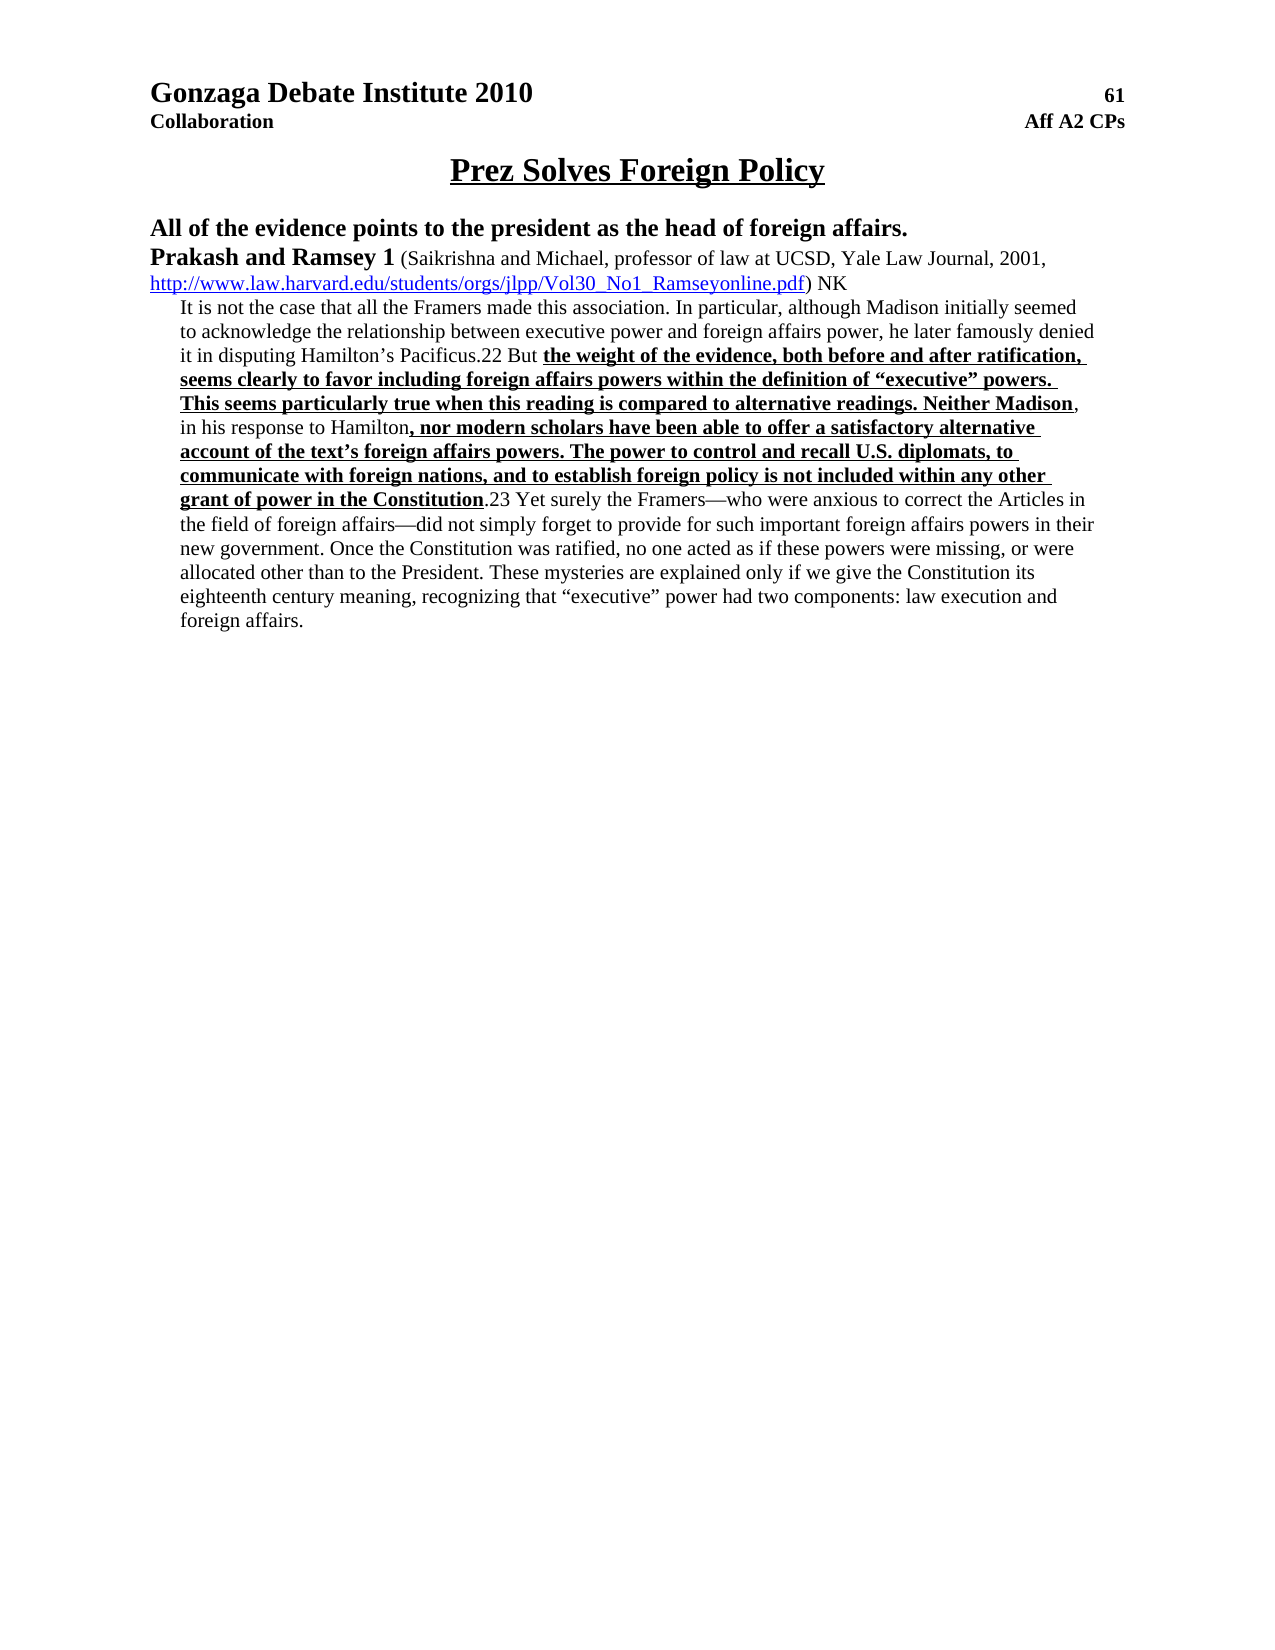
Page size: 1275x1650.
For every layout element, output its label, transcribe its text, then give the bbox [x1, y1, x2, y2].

text It is not the case that all the Framers made this association. In particular, although Madison initially seemed to acknowledge the relationship between executive power and foreign affairs power, he later famously denied it in disputing Hamilton’s Pacificus.22 But the weight of the evidence, both before and after ratification, seems clearly to favor including foreign affairs powers within the definition of “executive” powers. This seems particularly true when this reading is compared to alternative readings. Neither Madison, in his response to Hamilton, nor modern scholars have been able to offer a satisfactory alternative account of the text’s foreign affairs powers. The power to control and recall U.S. diplomats, to communicate with foreign nations, and to establish foreign policy is not included within any other grant of power in the Constitution.23 Yet surely the Framers—who were anxious to correct the Articles in the field of foreign affairs—did not simply forget to provide for such important foreign affairs powers in their new government. Once the Constitution was ratified, no one acted as if these powers were missing, or were allocated other than to the President. These mysteries are explained only if we give the Constitution its eighteenth century meaning, recognizing that “executive” power had two components: law execution and foreign affairs. [180, 295, 1095, 632]
title Prez Solves Foreign Policy [150, 150, 1125, 188]
text All of the evidence points to the president as the head of foreign affairs. [150, 213, 1125, 242]
